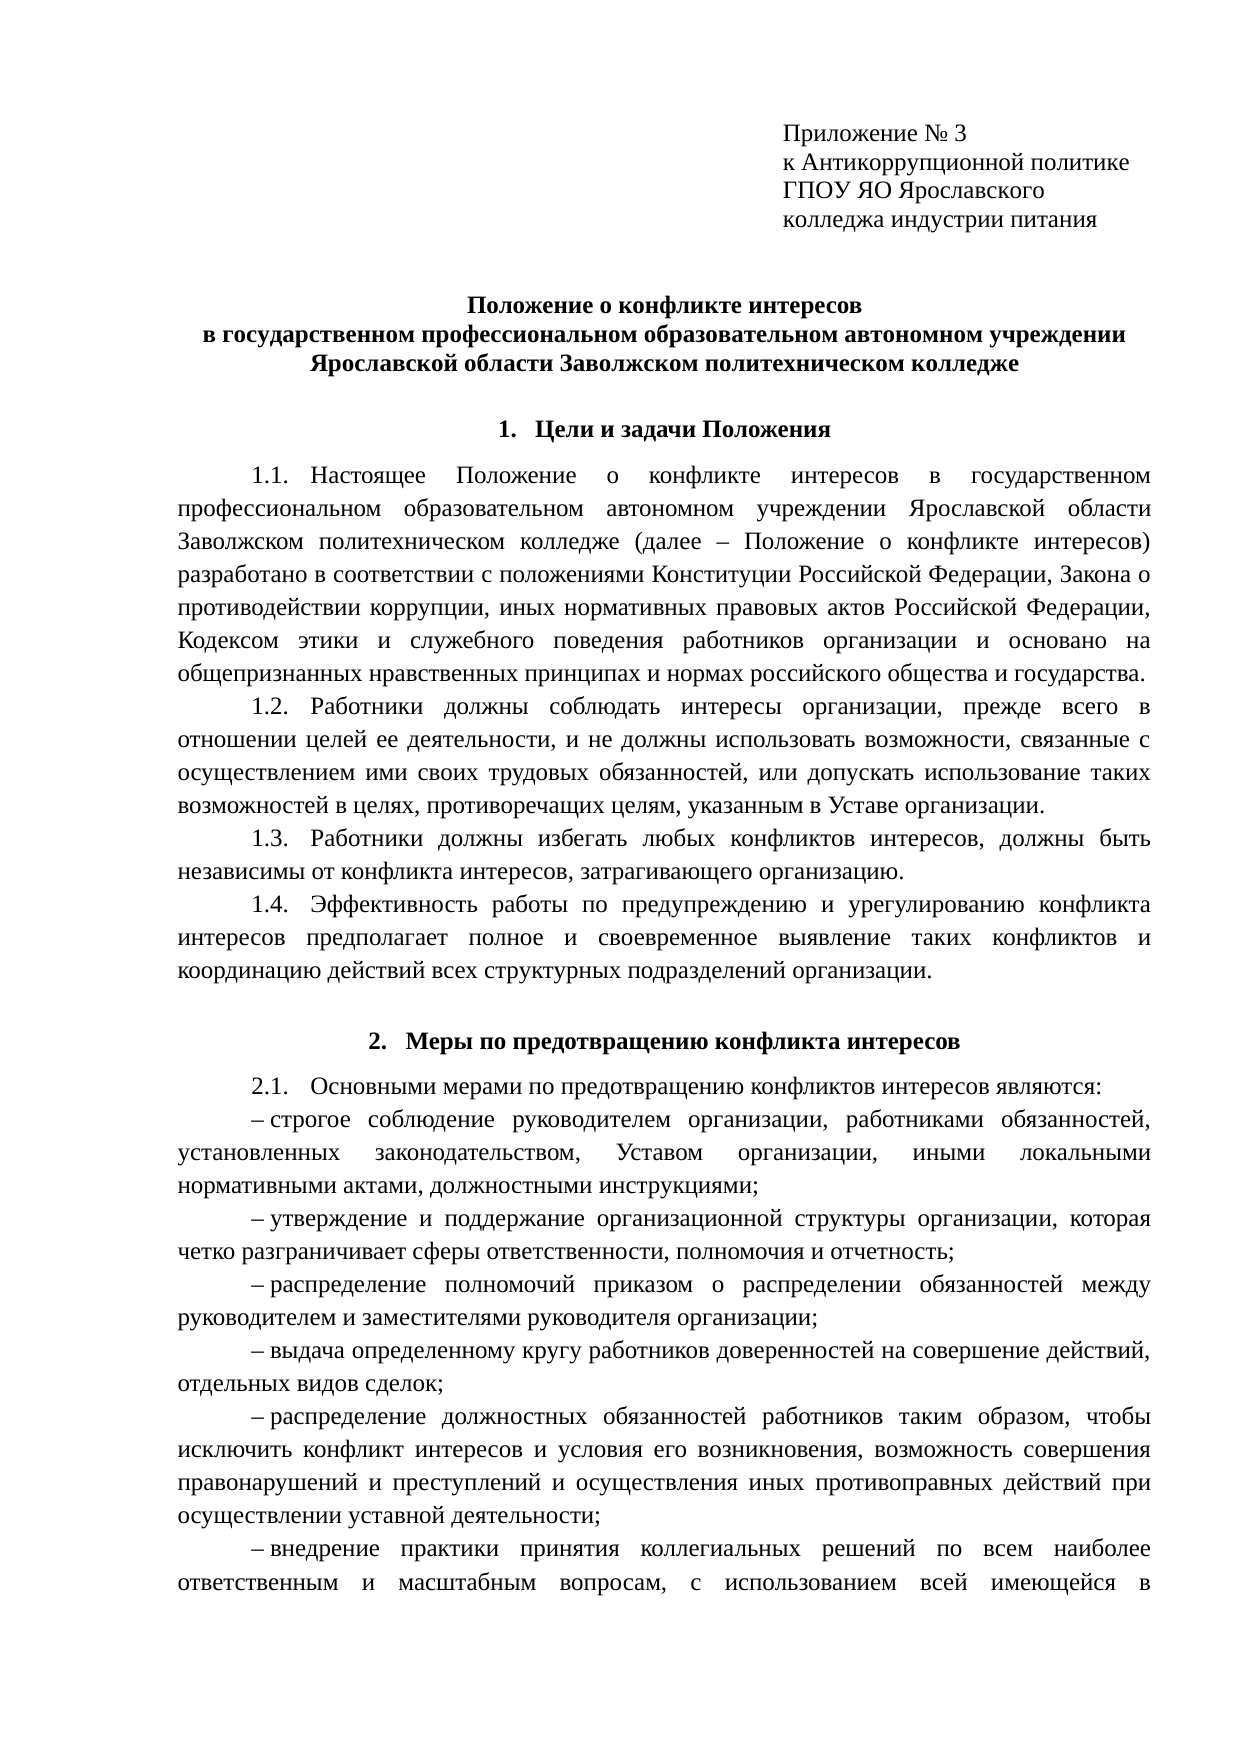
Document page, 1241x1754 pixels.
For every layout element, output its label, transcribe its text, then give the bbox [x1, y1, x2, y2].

text – распределение должностных обязанностей работников таким образом, чтобы исключить конфликт интересов и условия его возникновения, возможность совершения правонарушений и преступлений и осуществления иных противоправных действий при осуществлении уставной деятельности; [177, 1401, 1152, 1529]
list Настоящее Положение о конфликте интересов в государственном профессиональном образовательном автономном учреждении Ярославской области Заволжском политехническом колледже (далее – Положение о конфликте интересов) разработано в соответствии с положениями Конституции Российской Федерации, Закона о противодействии коррупции, иных нормативных правовых актов Российской Федерации, Кодексом этики и служебного поведения работников организации и основано на общепризнанных нравственных принципах и нормах российского общества и государства. [177, 460, 1152, 687]
text – утверждение и поддержание организационной структуры организации, которая четко разграничивает сферы ответственности, полномочия и отчетность; [177, 1203, 1152, 1265]
text в государственном профессиональном образовательном автономном учреждении Ярославской области Заволжском политехническом колледже [177, 319, 1152, 377]
text Положение о конфликте интересов [177, 291, 1152, 319]
list Меры по предотвращению конфликта интересов [177, 1026, 1152, 1054]
text – строгое соблюдение руководителем организации, работниками обязанностей, установленных законодательством, Уставом организации, иными локальными нормативными актами, должностными инструкциями; [177, 1104, 1152, 1199]
list Работники должны соблюдать интересы организации, прежде всего в отношении целей ее деятельности, и не должны использовать возможности, связанные с осуществлением ими своих трудовых обязанностей, или допускать использование таких возможностей в целях, противоречащих целям, указанным в Уставе организации. [177, 691, 1152, 819]
list Работники должны избегать любых конфликтов интересов, должны быть независимы от конфликта интересов, затрагивающего организацию. [177, 823, 1152, 885]
text – распределение полномочий приказом о распределении обязанностей между руководителем и заместителями руководителя организации; [177, 1269, 1152, 1331]
list Цели и задачи Положения [177, 414, 1152, 443]
list Эффективность работы по предупреждению и урегулированию конфликта интересов предполагает полное и своевременное выявление таких конфликтов и координацию действий всех структурных подразделений организации. [177, 889, 1152, 984]
text – выдача определенному кругу работников доверенностей на совершение действий, отдельных видов сделок; [177, 1335, 1152, 1397]
list Основными мерами по предотвращению конфликтов интересов являются: [177, 1071, 1152, 1100]
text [177, 1533, 1152, 1595]
